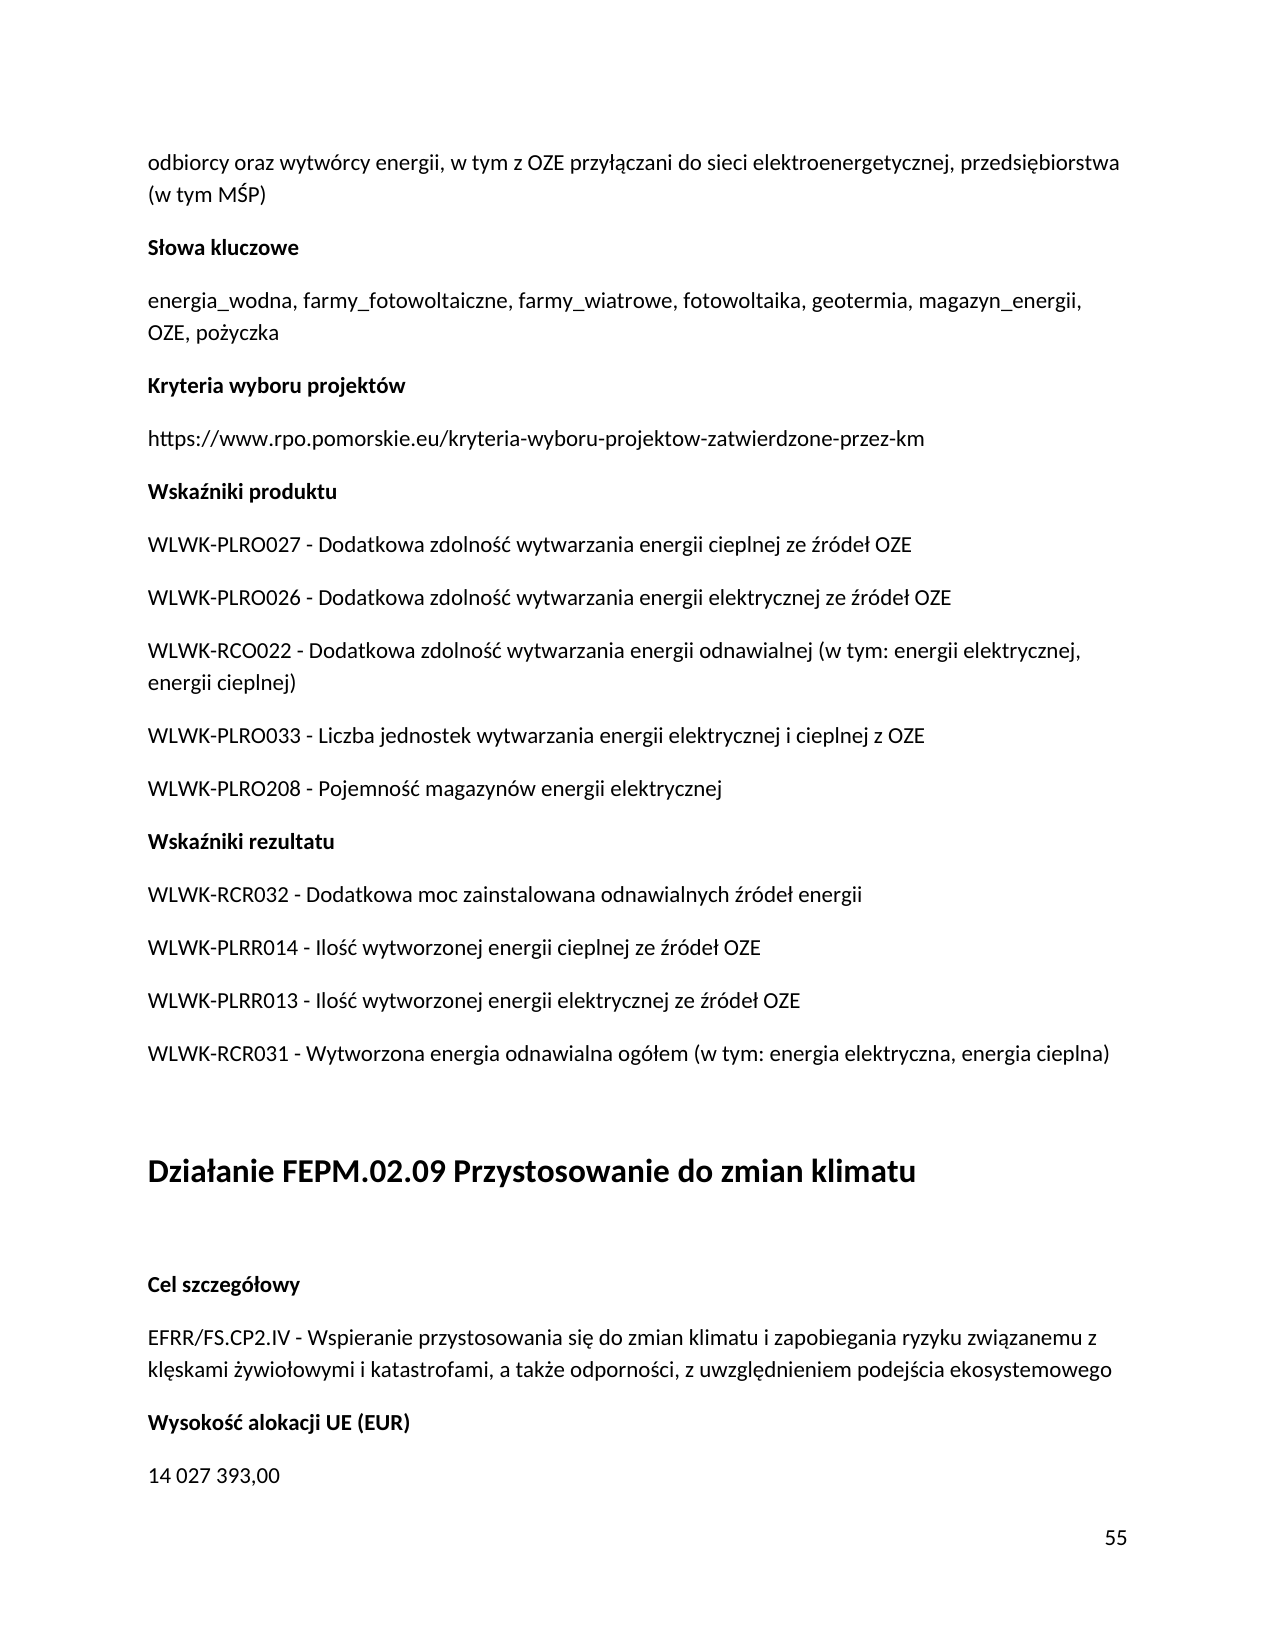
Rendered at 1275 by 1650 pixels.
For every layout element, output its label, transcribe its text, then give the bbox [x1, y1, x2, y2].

subtitle Działanie FEPM.02.09 Przystosowanie do zmian klimatu [148, 1150, 1127, 1190]
text WLWK-RCR032 - Dodatkowa moc zainstalowana odnawialnych źródeł energii [148, 880, 1127, 908]
text Kryteria wyboru projektów [148, 371, 1127, 399]
text https://www.rpo.pomorskie.eu/kryteria-wyboru-projektow-zatwierdzone-przez-km [148, 424, 1127, 452]
text 14 027 393,00 [148, 1462, 1127, 1489]
text odbiorcy oraz wytwórcy energii, w tym z OZE przyłączani do sieci elektroenergetycznej, przedsiębiorstwa (w tym MŚP) [148, 148, 1127, 208]
text energia_wodna, farmy_fotowoltaiczne, farmy_wiatrowe, fotowoltaika, geotermia, magazyn_energii, OZE, pożyczka [148, 286, 1127, 346]
text Wskaźniki rezultatu [148, 827, 1127, 855]
text WLWK-PLRO208 - Pojemność magazynów energii elektrycznej [148, 774, 1127, 802]
text Cel szczegółowy [148, 1270, 1127, 1298]
text WLWK-PLRO027 - Dodatkowa zdolność wytwarzania energii cieplnej ze źródeł OZE [148, 530, 1127, 558]
text Wysokość alokacji UE (EUR) [148, 1408, 1127, 1437]
text EFRR/FS.CP2.IV - Wspieranie przystosowania się do zmian klimatu i zapobiegania ryzyku związanemu z klęskami żywiołowymi i katastrofami, a także odporności, z uwzględnieniem podejścia ekosystemowego [148, 1323, 1127, 1383]
text WLWK-PLRR013 - Ilość wytworzonej energii elektrycznej ze źródeł OZE [148, 986, 1127, 1014]
text WLWK-PLRR014 - Ilość wytworzonej energii cieplnej ze źródeł OZE [148, 933, 1127, 961]
text Słowa kluczowe [148, 233, 1127, 261]
text Wskaźniki produktu [148, 477, 1127, 505]
text WLWK-PLRO033 - Liczba jednostek wytwarzania energii elektrycznej i cieplnej z OZE [148, 721, 1127, 749]
text WLWK-RCO022 - Dodatkowa zdolność wytwarzania energii odnawialnej (w tym: energii elektrycznej, energii cieplnej) [148, 636, 1127, 696]
text WLWK-PLRO026 - Dodatkowa zdolność wytwarzania energii elektrycznej ze źródeł OZE [148, 583, 1127, 611]
text WLWK-RCR031 - Wytworzona energia odnawialna ogółem (w tym: energia elektryczna, energia cieplna) [148, 1039, 1127, 1067]
